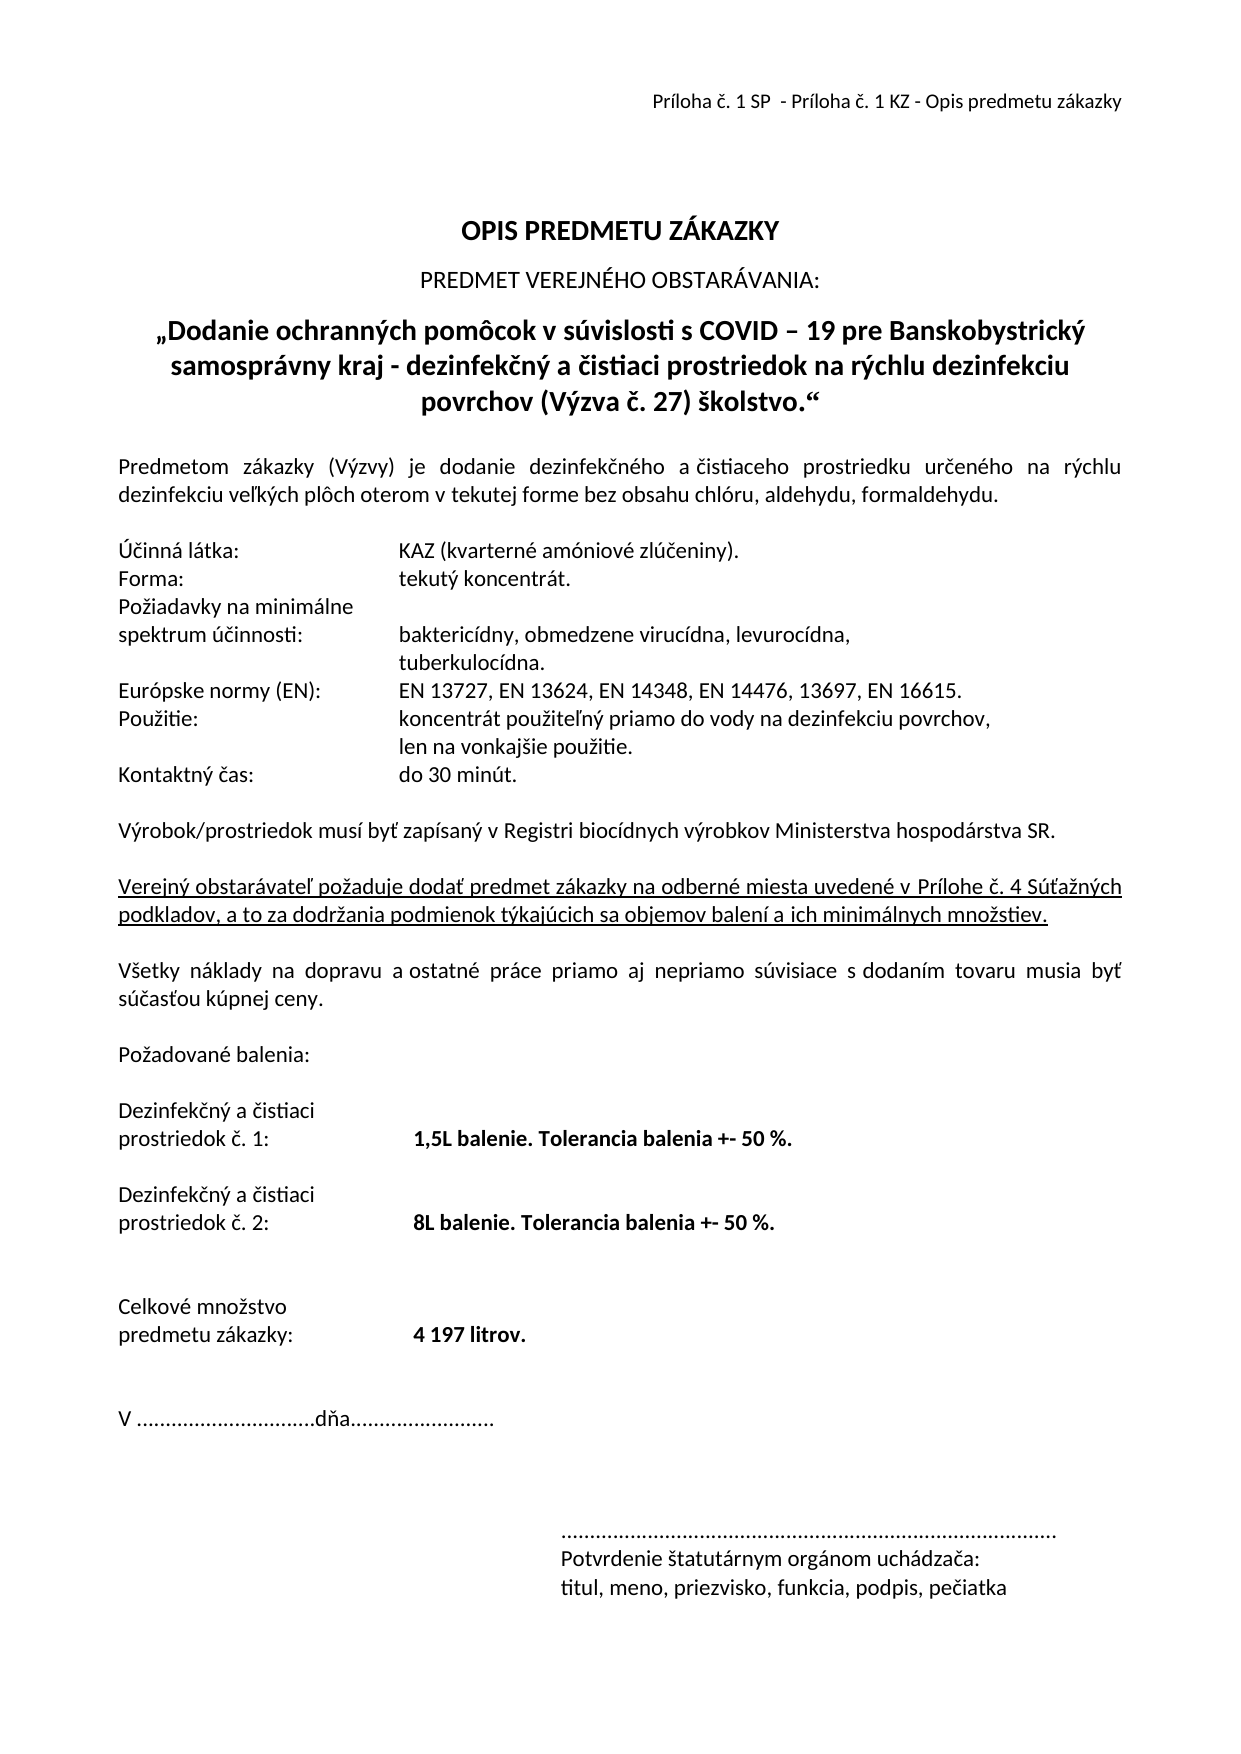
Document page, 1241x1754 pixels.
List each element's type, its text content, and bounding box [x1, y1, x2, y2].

text Všetky náklady na dopravu a ostatné práce priamo aj nepriamo súvisiace s dodaním tovaru musia byť súčasťou kúpnej ceny. [118, 956, 1122, 1012]
text V ...............................dňa......................... [118, 1404, 1122, 1432]
text prostriedok č. 2: 8L balenie. Tolerancia balenia +- 50 %. [118, 1208, 1122, 1236]
text Dezinfekčný a čistiaci [118, 1096, 1122, 1124]
text Verejný obstarávateľ požaduje dodať predmet zákazky na odberné miesta uvedené v Prílohe č. 4 Súťažných podkladov, a to za dodržania podmienok týkajúcich sa objemov balení a ich minimálnych množstiev. [118, 898, 1122, 928]
text Predmetom zákazky (Výzvy) je dodanie dezinfekčného a čistiaceho prostriedku určeného na rýchlu dezinfekciu veľkých plôch oterom v tekutej forme bez obsahu chlóru, aldehydu, formaldehydu. [118, 452, 1122, 508]
text prostriedok č. 1: 1,5L balenie. Tolerancia balenia +- 50 %. [118, 1124, 1122, 1152]
text Verejný obstarávateľ požaduje dodať predmet zákazky na odberné miesta uvedené v Prílohe č. 4 Súťažných podkladov, a to za dodržania podmienok týkajúcich sa objemov balení a ich minimálnych množstiev. [118, 872, 1122, 896]
text spektrum účinnosti: baktericídny, obmedzene virucídna, levurocídna, [118, 620, 1122, 648]
text „Dodanie ochranných pomôcok v súvislosti s COVID – 19 pre Banskobystrický samosprávny kraj - dezinfekčný a čistiaci prostriedok na rýchlu dezinfekciu povrchov (Výzva č. 27) školstvo.“ [118, 312, 1122, 419]
text Potvrdenie štatutárnym orgánom uchádzača: [118, 1544, 1122, 1573]
text Požiadavky na minimálne [118, 592, 1122, 620]
text OPIS PREDMETU ZÁKAZKY [118, 212, 1122, 248]
text Forma: tekutý koncentrát. [118, 564, 1122, 592]
text tuberkulocídna. [118, 648, 1122, 676]
text Použitie: koncentrát použiteľný priamo do vody na dezinfekciu povrchov, [118, 704, 1122, 732]
text len na vonkajšie použitie. [118, 732, 1122, 760]
text Požadované balenia: [118, 1040, 1122, 1068]
text Európske normy (EN): EN 13727, EN 13624, EN 14348, EN 14476, 13697, EN 16615. [118, 676, 1122, 704]
list Výrobok/prostriedok musí byť zapísaný v Registri biocídnych výrobkov Ministerstva hospodárstva SR. [118, 816, 1122, 844]
text Celkové množstvo [118, 1292, 1122, 1320]
text ...................................................................................... [487, 1517, 1122, 1544]
text titul, meno, priezvisko, funkcia, podpis, pečiatka [487, 1573, 1122, 1601]
text PREDMET VEREJNÉHO OBSTARÁVANIA: [118, 265, 1122, 295]
text predmetu zákazky: 4 197 litrov. [118, 1320, 1122, 1348]
text Účinná látka: KAZ (kvarterné amóniové zlúčeniny). [118, 536, 1122, 564]
text Kontaktný čas: do 30 minút. [118, 760, 1122, 788]
text Dezinfekčný a čistiaci [118, 1180, 1122, 1208]
